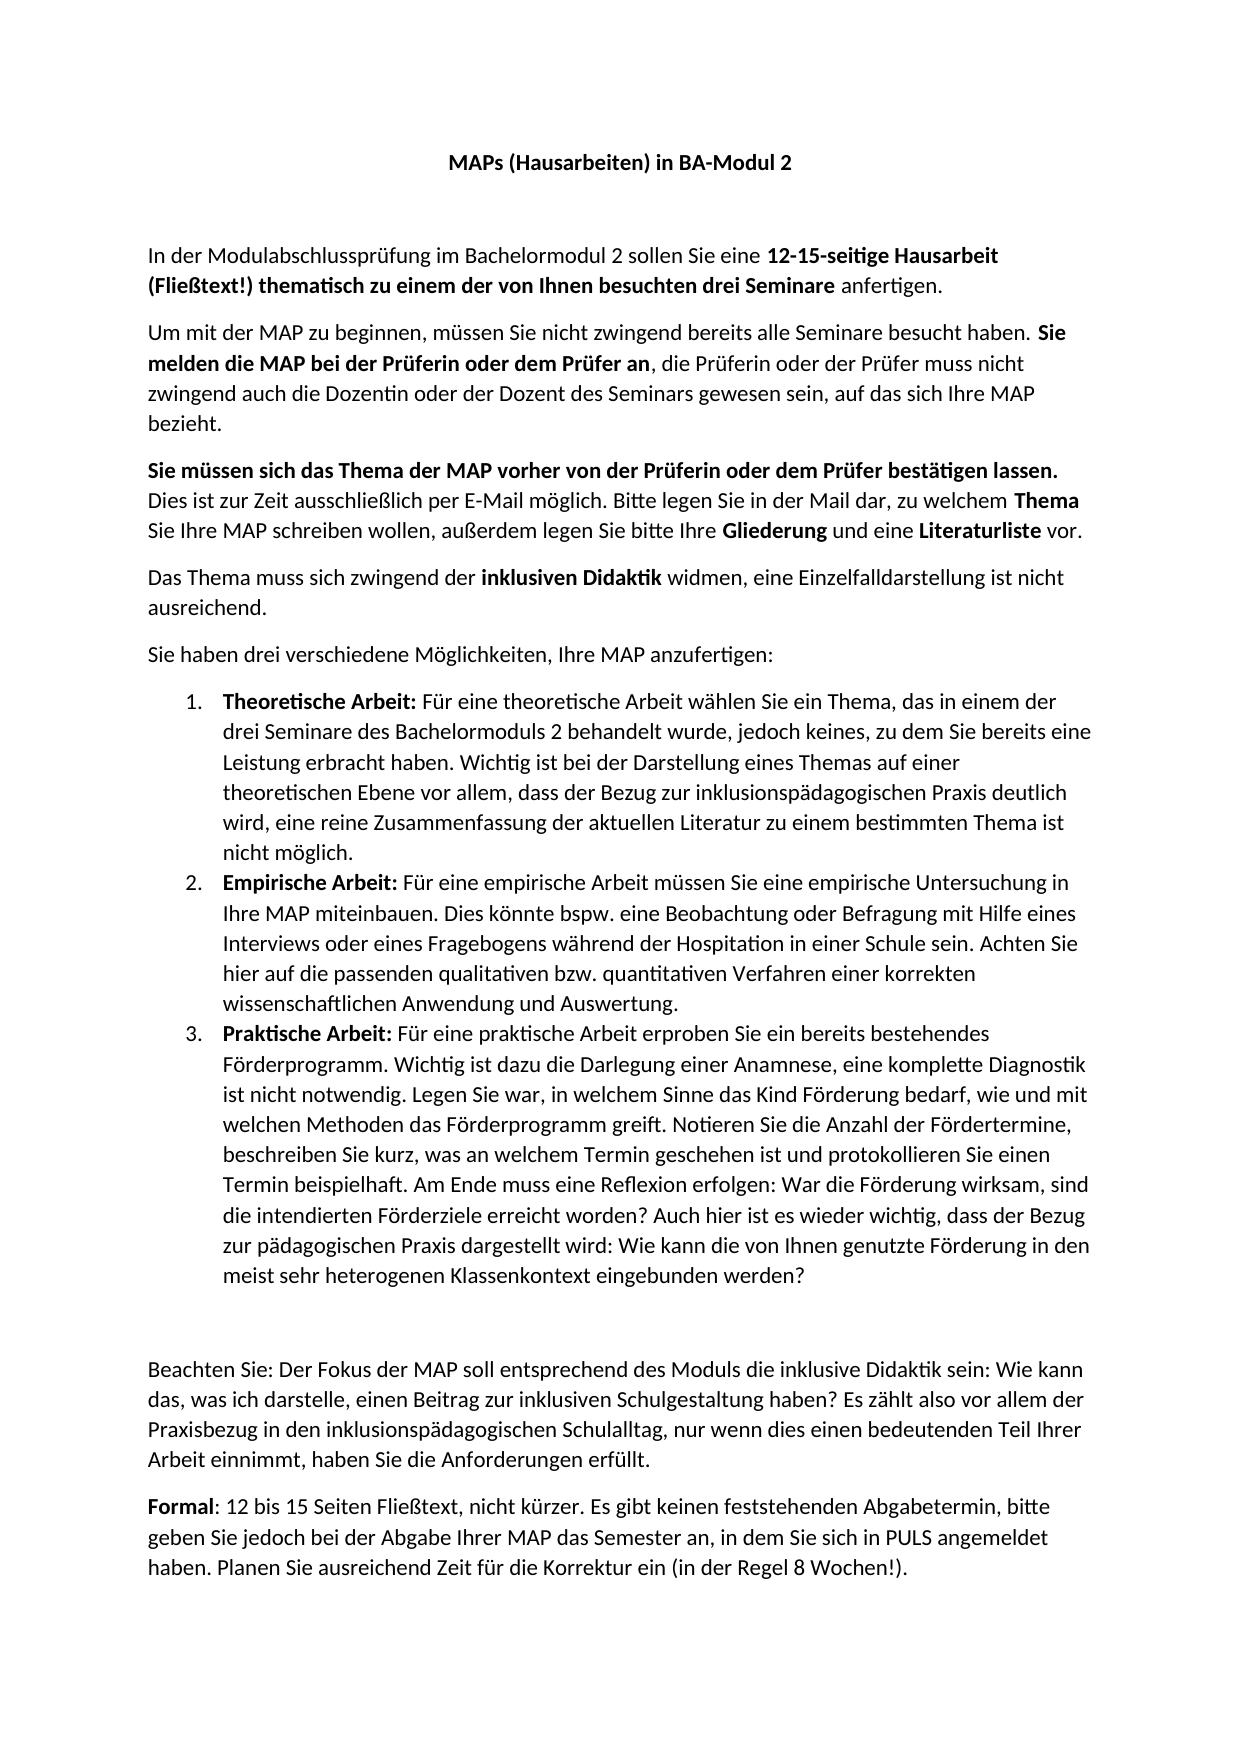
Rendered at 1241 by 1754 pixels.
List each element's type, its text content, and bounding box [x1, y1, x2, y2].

text Formal: 12 bis 15 Seiten Fließtext, nicht kürzer. Es gibt keinen feststehenden Abgabetermin, bitte geben Sie jedoch bei der Abgabe Ihrer MAP das Semester an, in dem Sie sich in PULS angemeldet haben. Planen Sie ausreichend Zeit für die Korrektur ein (in der Regel 8 Wochen!). [148, 1492, 1093, 1581]
text Das Thema muss sich zwingend der inklusiven Didaktik widmen, eine Einzelfalldarstellung ist nicht ausreichend. [148, 563, 1093, 621]
text MAPs (Hausarbeiten) in BA-Modul 2 [148, 148, 1093, 176]
text Beachten Sie: Der Fokus der MAP soll entsprechend des Moduls die inklusive Didaktik sein: Wie kann das, was ich darstelle, einen Beitrag zur inklusiven Schulgestaltung haben? Es zählt also vor allem der Praxisbezug in den inklusionspädagogischen Schulalltag, nur wenn dies einen bedeutenden Teil Ihrer Arbeit einnimmt, haben Sie die Anforderungen erfüllt. [148, 1355, 1093, 1473]
list Theoretische Arbeit: Für eine theoretische Arbeit wählen Sie ein Thema, das in einem der drei Seminare des Bachelormoduls 2 behandelt wurde, jedoch keines, zu dem Sie bereits eine Leistung erbracht haben. Wichtig ist bei der Darstellung eines Themas auf einer theoretischen Ebene vor allem, dass der Bezug zur inklusionspädagogischen Praxis deutlich wird, eine reine Zusammenfassung der aktuellen Literatur zu einem bestimmten Thema ist nicht möglich. [185, 687, 1093, 866]
text Sie haben drei verschiedene Möglichkeiten, Ihre MAP anzufertigen: [148, 640, 1093, 668]
text Um mit der MAP zu beginnen, müssen Sie nicht zwingend bereits alle Seminare besucht haben. Sie melden die MAP bei der Prüferin oder dem Prüfer an, die Prüferin oder der Prüfer muss nicht zwingend auch die Dozentin oder der Dozent des Seminars gewesen sein, auf das sich Ihre MAP bezieht. [148, 318, 1093, 437]
text In der Modulabschlussprüfung im Bachelormodul 2 sollen Sie eine 12-15-seitige Hausarbeit (Fließtext!) thematisch zu einem der von Ihnen besuchten drei Seminare anfertigen. [148, 241, 1093, 299]
text Sie müssen sich das Thema der MAP vorher von der Prüferin oder dem Prüfer bestätigen lassen. Dies ist zur Zeit ausschließlich per E-Mail möglich. Bitte legen Sie in der Mail dar, zu welchem Thema Sie Ihre MAP schreiben wollen, außerdem legen Sie bitte Ihre Gliederung und eine Literaturliste vor. [148, 456, 1093, 544]
list Praktische Arbeit: Für eine praktische Arbeit erproben Sie ein bereits bestehendes Förderprogramm. Wichtig ist dazu die Darlegung einer Anamnese, eine komplette Diagnostik ist nicht notwendig. Legen Sie war, in welchem Sinne das Kind Förderung bedarf, wie und mit welchen Methoden das Förderprogramm greift. Notieren Sie die Anzahl der Fördertermine, beschreiben Sie kurz, was an welchem Termin geschehen ist und protokollieren Sie einen Termin beispielhaft. Am Ende muss eine Reflexion erfolgen: War die Förderung wirksam, sind die intendierten Förderziele erreicht worden? Auch hier ist es wieder wichtig, dass der Bezug zur pädagogischen Praxis dargestellt wird: Wie kann die von Ihnen genutzte Förderung in den meist sehr heterogenen Klassenkontext eingebunden werden? [185, 1019, 1093, 1289]
list Empirische Arbeit: Für eine empirische Arbeit müssen Sie eine empirische Untersuchung in Ihre MAP miteinbauen. Dies könnte bspw. eine Beobachtung oder Befragung mit Hilfe eines Interviews oder eines Fragebogens während der Hospitation in einer Schule sein. Achten Sie hier auf die passenden qualitativen bzw. quantitativen Verfahren einer korrekten wissenschaftlichen Anwendung und Auswertung. [185, 868, 1093, 1017]
